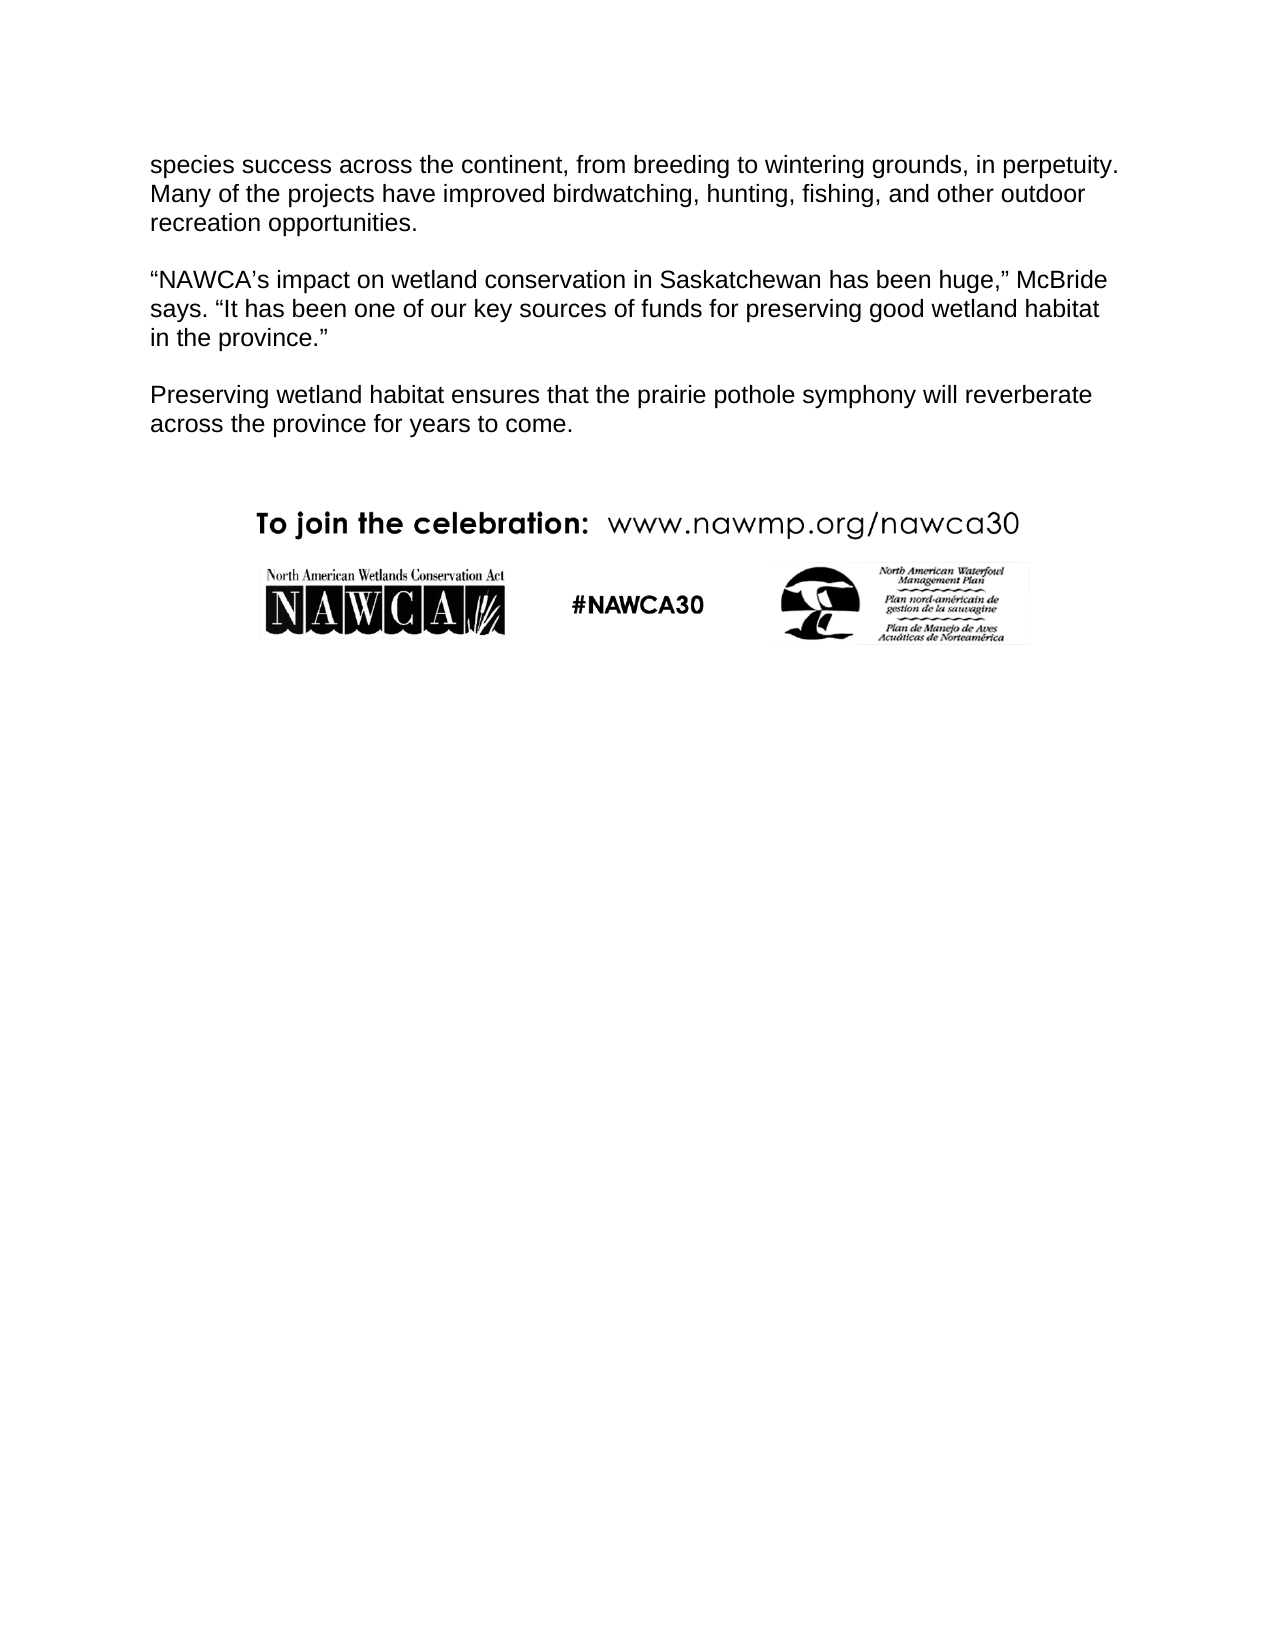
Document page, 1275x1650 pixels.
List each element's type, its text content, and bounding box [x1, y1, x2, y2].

text “NAWCA’s impact on wetland conservation in Saskatchewan has been huge,” McBride says. “It has been one of our key sources of funds for preserving good wetland habitat in the province.” [150, 265, 1125, 351]
picture [150, 498, 1125, 655]
text Preserving wetland habitat ensures that the prairie pothole symphony will reverberate across the province for years to come. [150, 380, 1125, 437]
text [150, 150, 1125, 236]
